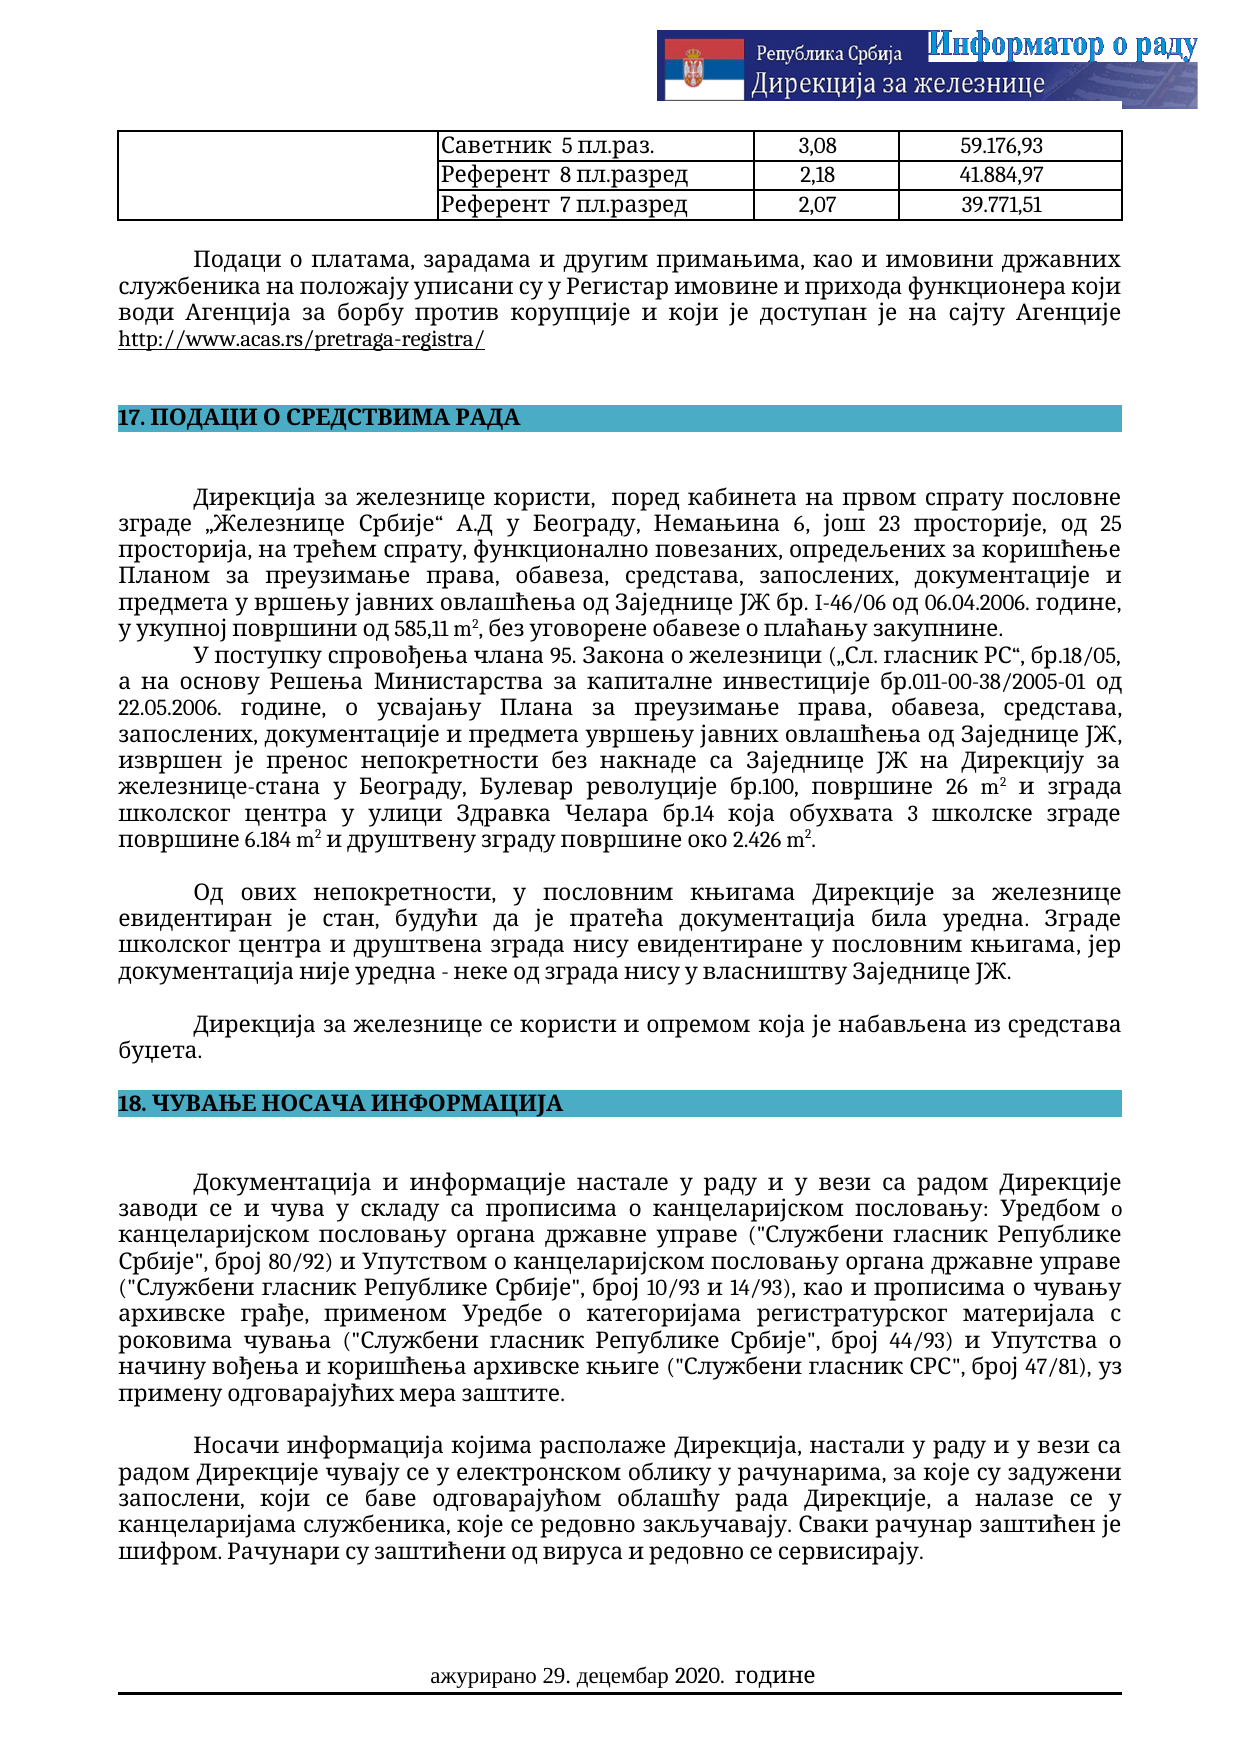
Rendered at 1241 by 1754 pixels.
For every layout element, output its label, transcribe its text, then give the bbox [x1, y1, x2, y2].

table_cell Саветник 5 пл.раз. [439, 132, 753, 159]
table_cell 39.771,51 [900, 191, 1121, 219]
subtitle 18. Чување носача информација [118, 1090, 1122, 1117]
text Носачи информација којима располаже Дирекција, настали у раду и у вези са радом Дирекције чувају се у електронском облику у рачунарима, за које су задужени запослени, који се баве одговарајућом облашћу рада Дирекције, а налазе се у канцеларијама службеника, које се редовно закључавају. Сваки рачунар заштићен је шифром. Рачунари су заштићени од вируса и редовно се сервисирају. [118, 1433, 1122, 1565]
table_cell 3,08 [755, 132, 898, 159]
table_cell 59.176,93 [900, 132, 1121, 159]
table_cell 2,18 [755, 162, 898, 189]
table_cell Референт 8 пл.разред [439, 162, 753, 189]
text Дирекција за железнице користи, поред кабинета на првом спрату пословне зграде „Железнице Србије“ А.Д у Београду, Немањина 6, још 23 просторије, од 25 просторија, на трећем спрату, функционално повезаних, опредељених за коришћење Планом за преузимање права, обавеза, средстава, запослених, документације и предмета у вршењу јавних овлашћења од Заједнице ЈЖ бр. I-46/06 од 06.04.2006. године, у укупној површини од 585,11 m2, без уговорене обавезе о плаћању закупнине. [118, 484, 1122, 642]
picture [937, 30, 943, 44]
text Документација и информације настале у раду и у вези са радом Дирекције заводи се и чува у складу са прописима о канцеларијском пословању: Уредбом o канцеларијском пословању органа државне управе ("Службени гласник Републике Србије", број 80/92) и Упутством о канцеларијском пословању органа државне управе ("Службени гласник Републике Србије", број 10/93 и 14/93), као и прописима о чувању архивске грађе, применом Уредбе о категоријама регистратурског материјала с роковима чувања ("Службени гласник Републике Србије", број 44/93) и Упутства о начину вођења и коришћења архивске књиге ("Службени гласник СРС", број 47/81), уз примену одговарајућих мера заштите. [118, 1169, 1122, 1407]
subtitle 17. Подаци о средствима рада [118, 405, 1122, 432]
table_cell 2,07 [755, 191, 898, 219]
text Дирекција за железнице се користи и опремом која је набављена из средстава буџета. [118, 1011, 1122, 1064]
text У поступку спровођења члана 95. Закона о железници („Сл. гласник РС“, бр.18/05, а на основу Решења Министарства за капиталне инвестиције бр.011-00-38/2005-01 од 22.05.2006. године, о усвајању Плана за преузимање права, обавеза, средстава, запослених, документације и предмета увршењу јавних овлашћења од Заједнице ЈЖ, извршен је пренос непокретности без накнаде са Заједнице ЈЖ на Дирекцију за железнице-стана у Београду, Булевар револуције бр.100, површине 26 m2 и зграда школског центра у улици Здравка Челара бр.14 која обухвата 3 школске зграде површине 6.184 m2 и друштвену зграду површине око 2.426 m2. [118, 642, 1122, 853]
text Од ових непокретности, у пословним књигама Дирекције за железнице евидентиран је стан, будући да је пратећа документација била уредна. Зграде школског центра и друштвена зграда нису евидентиране у пословним књигама, јер документација није уредна - неке од зграда нису у власништву Заједнице ЈЖ. [118, 879, 1122, 985]
picture [657, 30, 1198, 109]
table_cell 41.884,97 [900, 162, 1121, 189]
text Подаци о платама, зарадама и другим примањима, као и имовини државних службеника на положају уписани су у Регистар имовине и прихода функционера који води Агенција за борбу против корупције и који је доступан је на сајту Агенције http://www.acas.rs/pretraga-registra/ [118, 247, 1122, 352]
table_cell Референт 7 пл.разред [439, 191, 753, 219]
